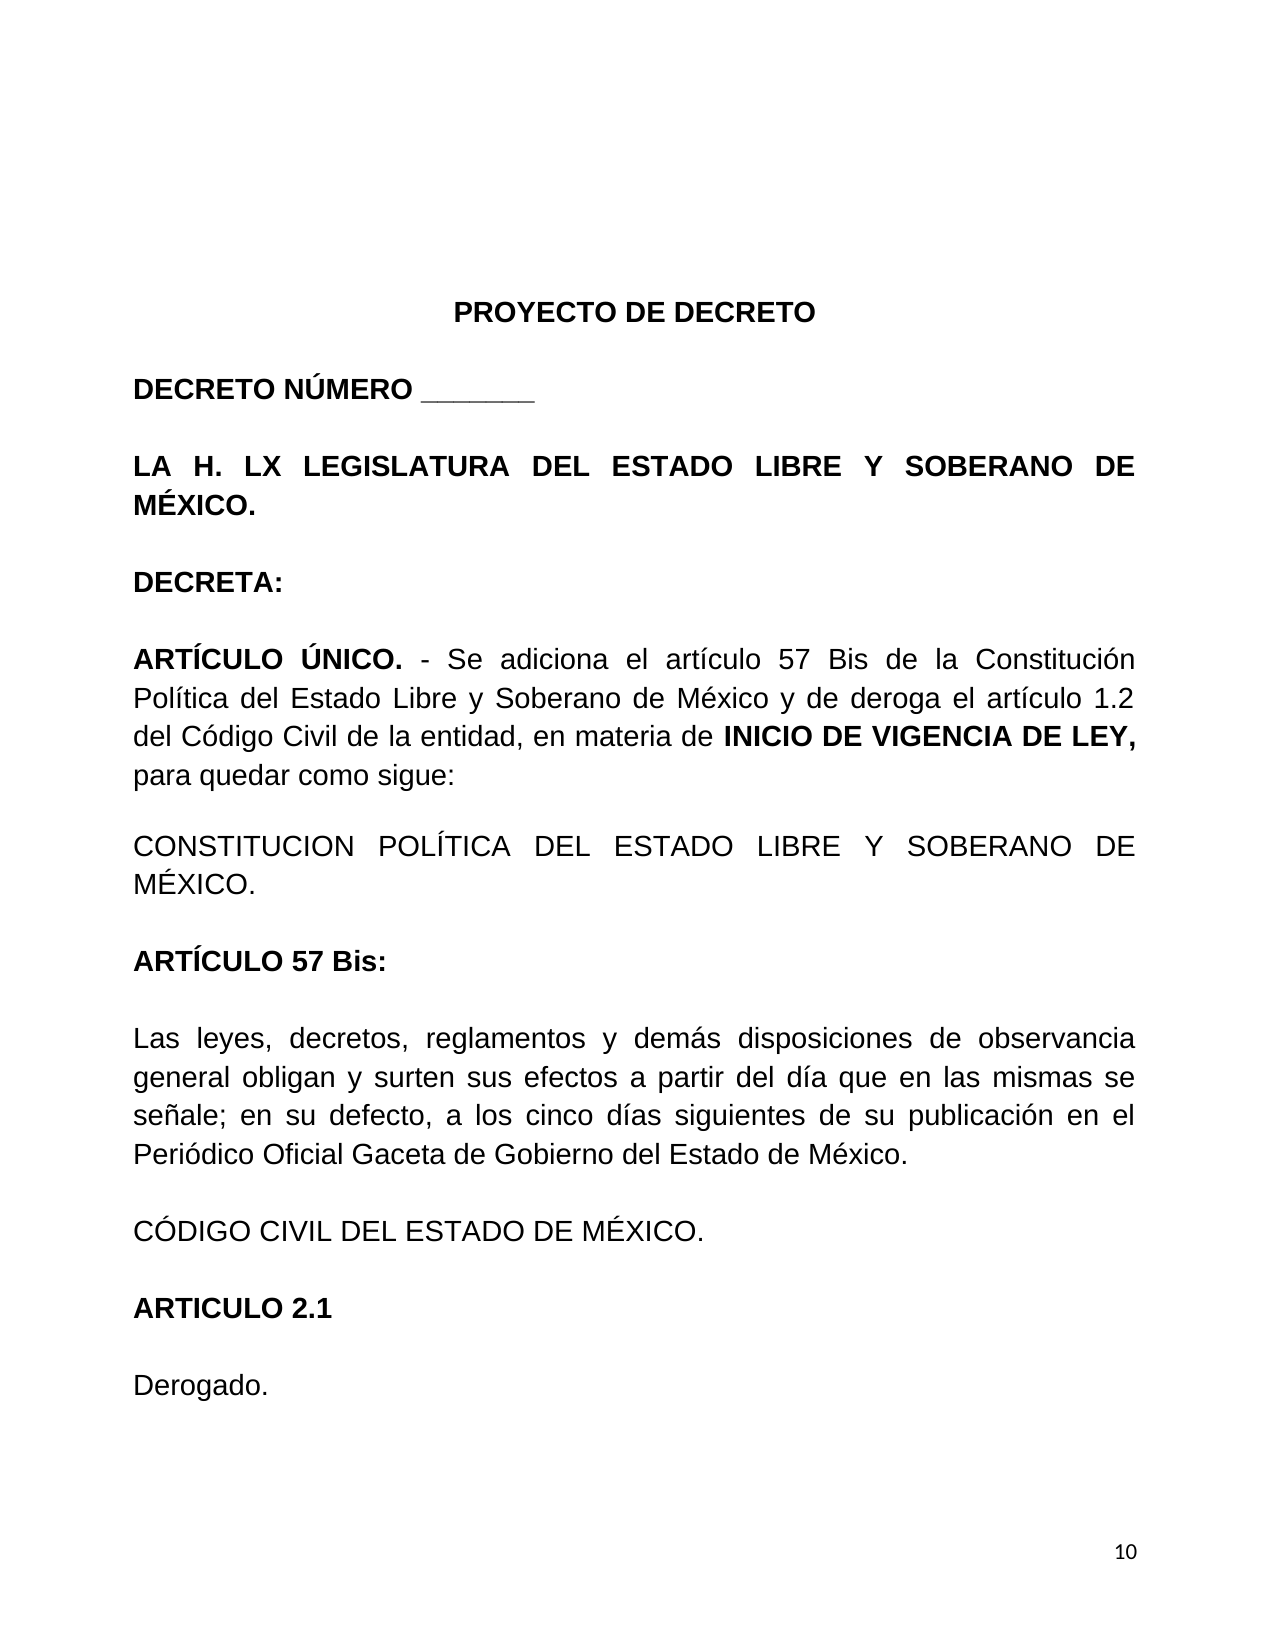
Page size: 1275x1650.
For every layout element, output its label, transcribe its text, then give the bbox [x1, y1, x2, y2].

text LA H. LX LEGISLATURA DEL ESTADO LIBRE Y SOBERANO DE MÉXICO. [133, 449, 1137, 522]
text CONSTITUCION POLÍTICA DEL ESTADO LIBRE Y SOBERANO DE MÉXICO. [133, 828, 1137, 901]
text PROYECTO DE DECRETO [133, 295, 1137, 329]
text ARTICULO 2.1 [133, 1252, 1137, 1324]
text CÓDIGO CIVIL DEL ESTADO DE MÉXICO. [133, 1214, 1137, 1247]
text Las leyes, decretos, reglamentos y demás disposiciones de observancia general obligan y surten sus efectos a partir del día que en las mismas se señale; en su defecto, a los cinco días siguientes de su publicación en el Periódico Oficial Gaceta de Gobierno del Estado de México. [133, 1021, 1137, 1170]
text ARTÍCULO ÚNICO. - Se adiciona el artículo 57 Bis de la Constitución Política del Estado Libre y Soberano de México y de deroga el artículo 1.2 del Código Civil de la entidad, en materia de INICIO DE VIGENCIA DE LEY, para quedar como sigue: [133, 642, 1137, 791]
text Derogado. [133, 1368, 1137, 1402]
text ARTÍCULO 57 Bis: [133, 944, 1137, 978]
text DECRETO NÚMERO _______ [133, 372, 1137, 406]
text DECRETA: [133, 565, 1137, 599]
